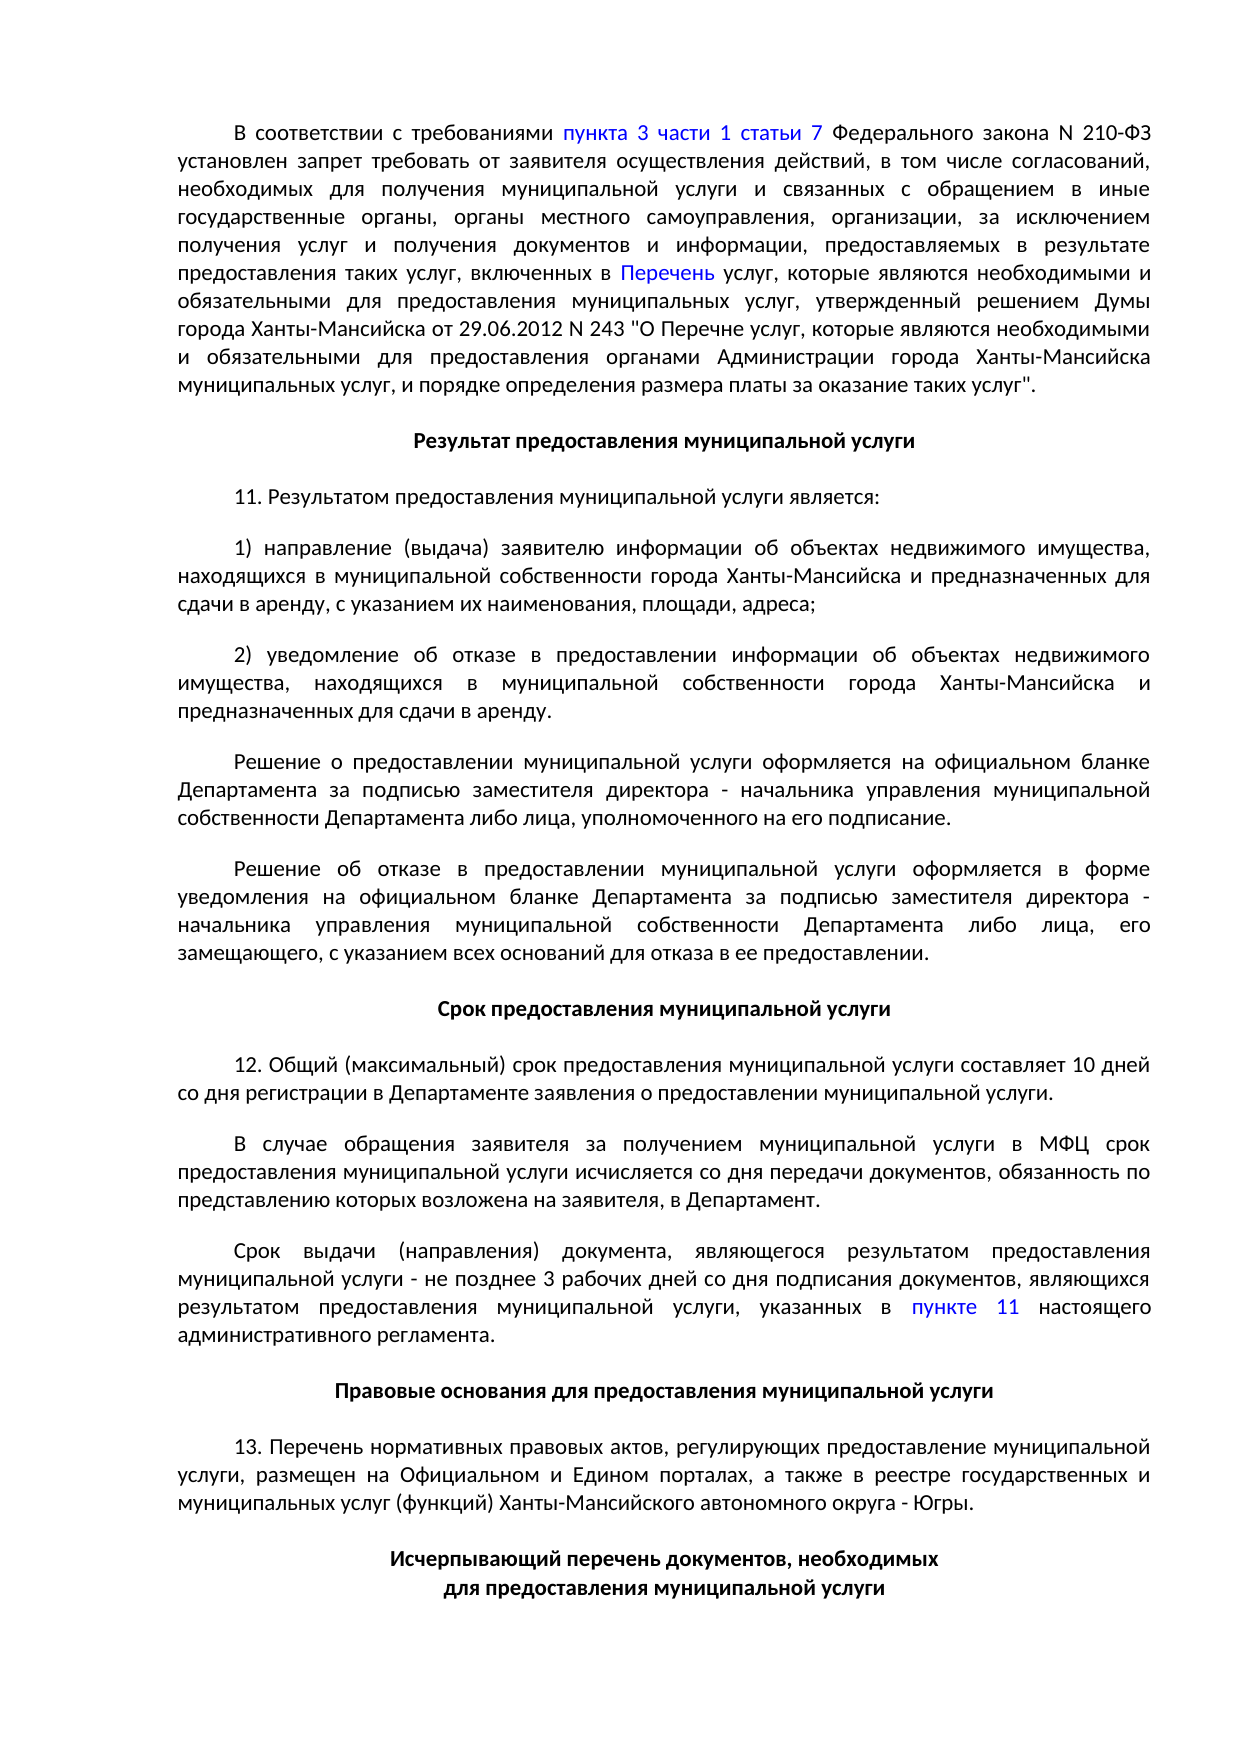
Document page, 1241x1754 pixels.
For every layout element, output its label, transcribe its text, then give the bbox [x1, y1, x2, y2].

title для предоставления муниципальной услуги [177, 1573, 1152, 1601]
title Результат предоставления муниципальной услуги [177, 426, 1152, 454]
text Срок выдачи (направления) документа, являющегося результатом предоставления муниципальной услуги - не позднее 3 рабочих дней со дня подписания документов, являющихся результатом предоставления муниципальной услуги, указанных в пункте 11 настоящего административного регламента. [177, 1236, 1152, 1348]
text 13. Перечень нормативных правовых актов, регулирующих предоставление муниципальной услуги, размещен на Официальном и Едином порталах, а также в реестре государственных и муниципальных услуг (функций) Ханты-Мансийского автономного округа - Югры. [177, 1432, 1152, 1517]
text В соответствии с требованиями пункта 3 части 1 статьи 7 Федерального закона N 210-ФЗ установлен запрет требовать от заявителя осуществления действий, в том числе согласований, необходимых для получения муниципальной услуги и связанных с обращением в иные государственные органы, органы местного самоуправления, организации, за исключением получения услуг и получения документов и информации, предоставляемых в результате предоставления таких услуг, включенных в Перечень услуг, которые являются необходимыми и обязательными для предоставления муниципальных услуг, утвержденный решением Думы города Ханты-Мансийска от 29.06.2012 N 243 "О Перечне услуг, которые являются необходимыми и обязательными для предоставления органами Администрации города Ханты-Мансийска муниципальных услуг, и порядке определения размера платы за оказание таких услуг". [177, 118, 1152, 398]
text 12. Общий (максимальный) срок предоставления муниципальной услуги составляет 10 дней со дня регистрации в Департаменте заявления о предоставлении муниципальной услуги. [177, 1050, 1152, 1106]
text Решение об отказе в предоставлении муниципальной услуги оформляется в форме уведомления на официальном бланке Департамента за подписью заместителя директора - начальника управления муниципальной собственности Департамента либо лица, его замещающего, с указанием всех оснований для отказа в ее предоставлении. [177, 854, 1152, 966]
text 1) направление (выдача) заявителю информации об объектах недвижимого имущества, находящихся в муниципальной собственности города Ханты-Мансийска и предназначенных для сдачи в аренду, с указанием их наименования, площади, адреса; [177, 533, 1152, 617]
title Исчерпывающий перечень документов, необходимых [177, 1544, 1152, 1573]
text Решение о предоставлении муниципальной услуги оформляется на официальном бланке Департамента за подписью заместителя директора - начальника управления муниципальной собственности Департамента либо лица, уполномоченного на его подписание. [177, 747, 1152, 831]
text В случае обращения заявителя за получением муниципальной услуги в МФЦ срок предоставления муниципальной услуги исчисляется со дня передачи документов, обязанность по представлению которых возложена на заявителя, в Департамент. [177, 1129, 1152, 1213]
text 11. Результатом предоставления муниципальной услуги является: [177, 482, 1152, 510]
title Срок предоставления муниципальной услуги [177, 994, 1152, 1022]
text 2) уведомление об отказе в предоставлении информации об объектах недвижимого имущества, находящихся в муниципальной собственности города Ханты-Мансийска и предназначенных для сдачи в аренду. [177, 640, 1152, 724]
title Правовые основания для предоставления муниципальной услуги [177, 1376, 1152, 1404]
